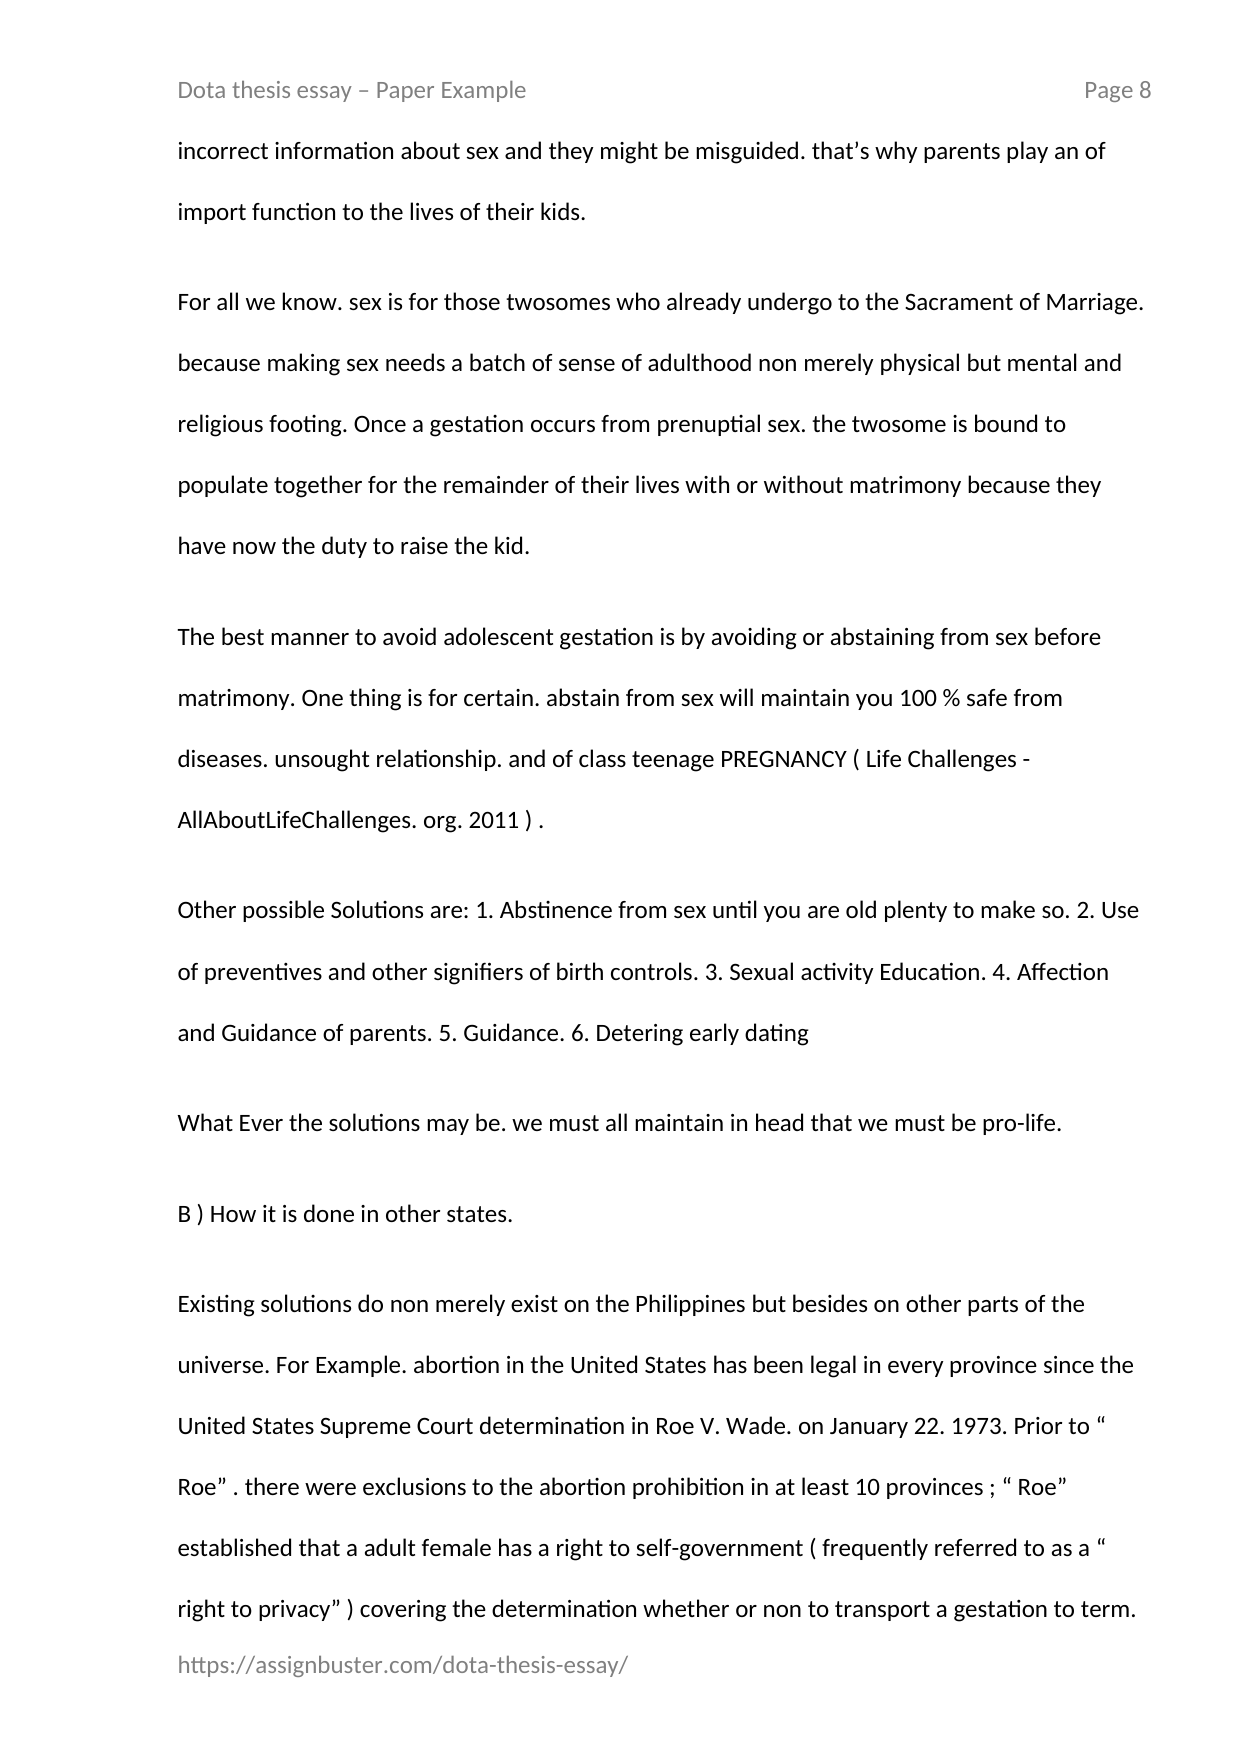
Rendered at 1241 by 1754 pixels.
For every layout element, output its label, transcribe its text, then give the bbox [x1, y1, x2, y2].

text B ) How it is done in other states. [177, 1198, 1152, 1228]
text The best manner to avoid adolescent gestation is by avoiding or abstaining from sex before matrimony. One thing is for certain. abstain from sex will maintain you 100 % safe from diseases. unsought relationship. and of class teenage PREGNANCY ( Life Challenges -AllAboutLifeChallenges. org. 2011 ) . [177, 621, 1152, 835]
text What Ever the solutions may be. we must all maintain in head that we must be pro-life. [177, 1107, 1152, 1138]
text For all we know. sex is for those twosomes who already undergo to the Sacrament of Marriage. because making sex needs a batch of sense of adulthood non merely physical but mental and religious footing. Once a gestation occurs from prenuptial sex. the twosome is bound to populate together for the remainder of their lives with or without matrimony because they have now the duty to raise the kid. [177, 286, 1152, 561]
text Other possible Solutions are: 1. Abstinence from sex until you are old plenty to make so. 2. Use of preventives and other signifiers of birth controls. 3. Sexual activity Education. 4. Affection and Guidance of parents. 5. Guidance. 6. Detering early dating [177, 895, 1152, 1047]
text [177, 1288, 1152, 1624]
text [177, 135, 1152, 226]
